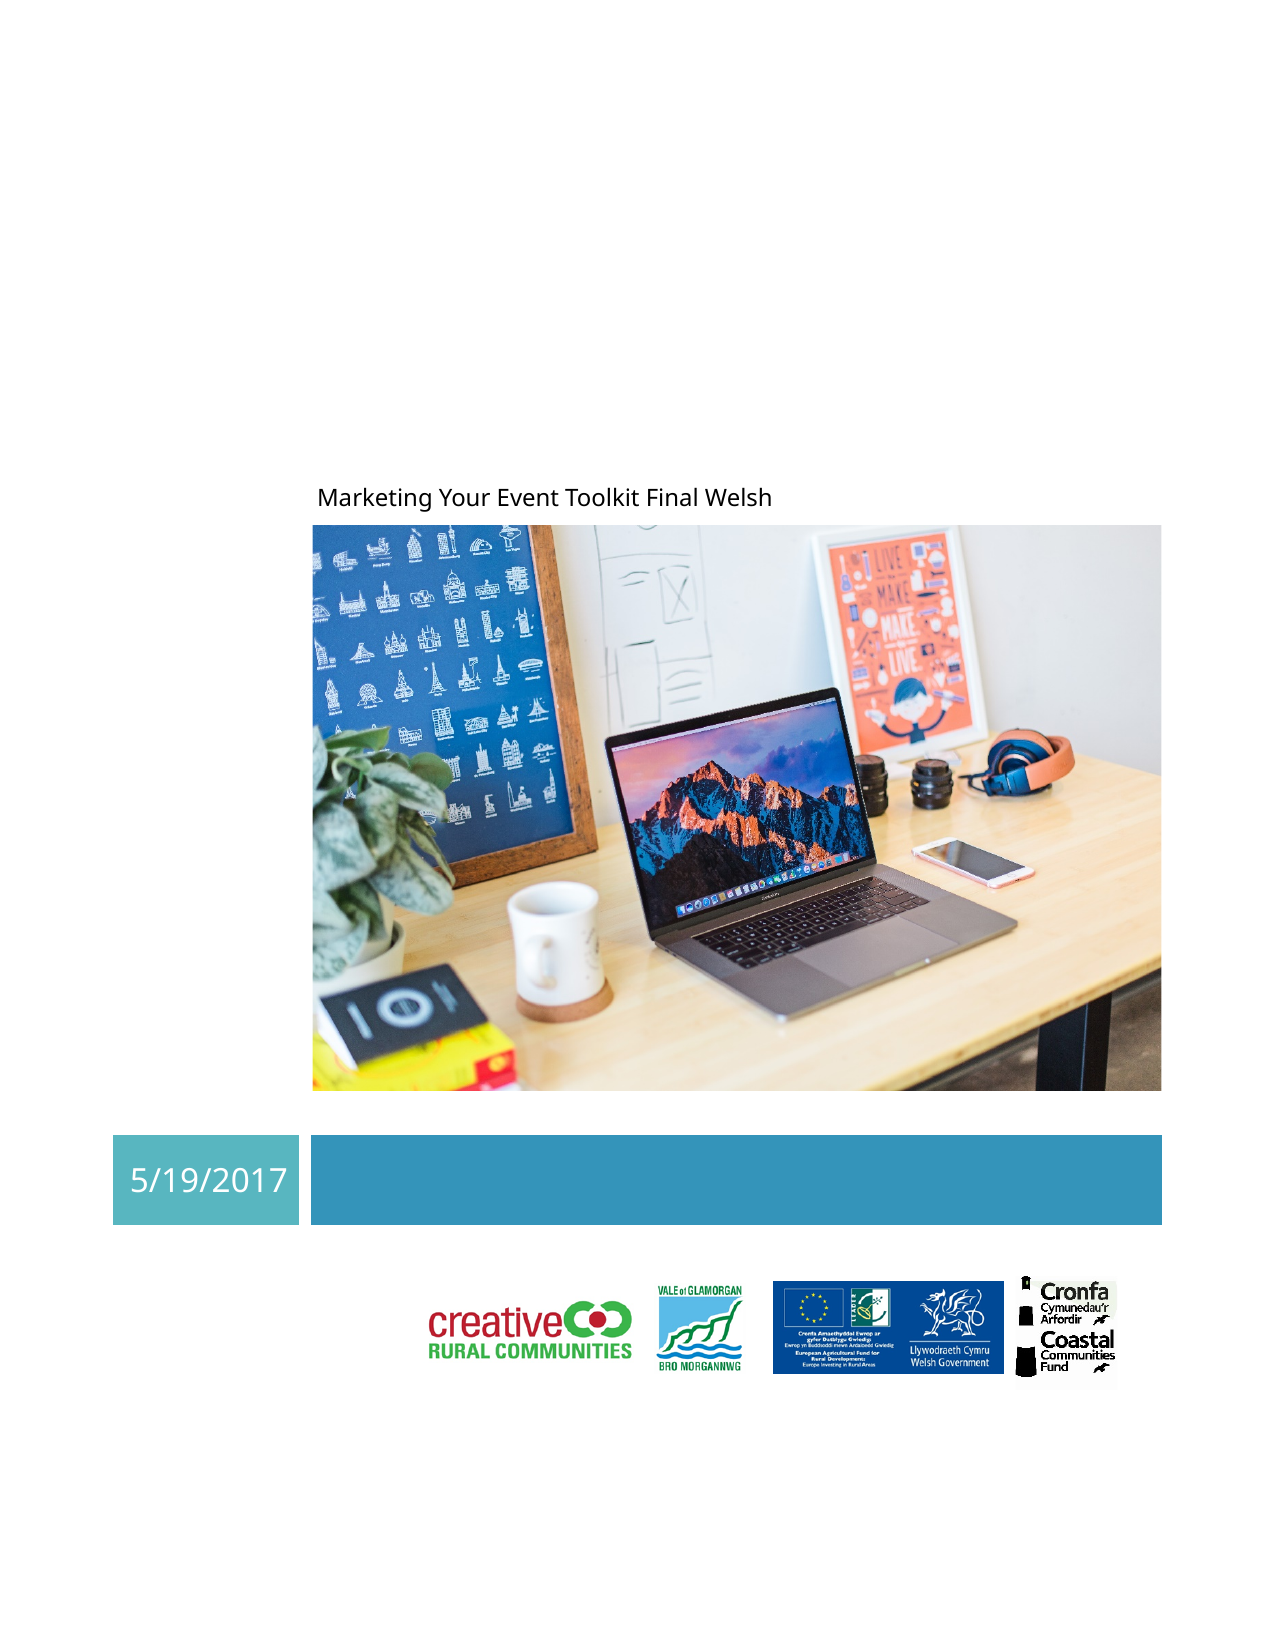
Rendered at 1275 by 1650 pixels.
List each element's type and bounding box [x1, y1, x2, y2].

picture [312, 525, 1162, 1091]
picture [417, 1270, 1118, 1390]
